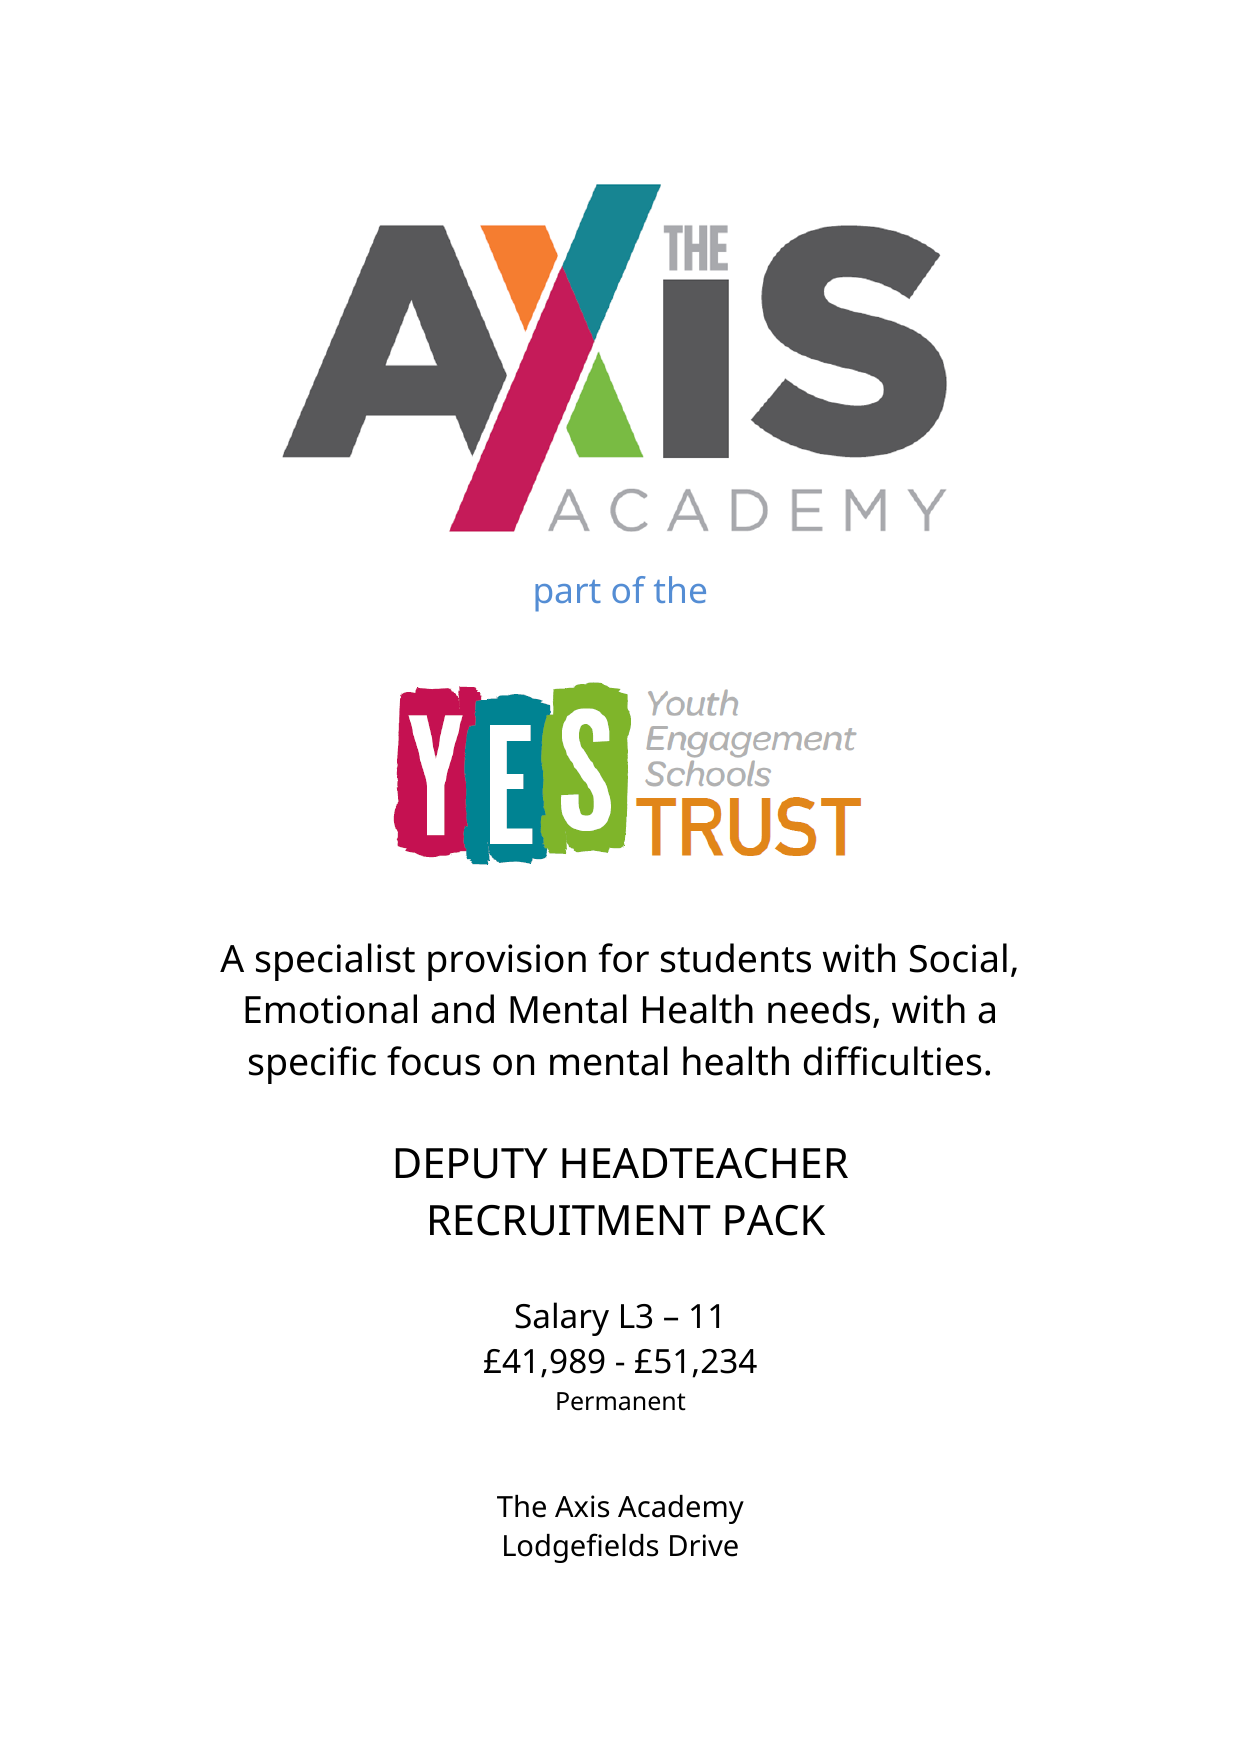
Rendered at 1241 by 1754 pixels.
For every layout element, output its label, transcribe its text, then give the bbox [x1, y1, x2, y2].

text Lodgefields Drive [187, 1526, 1053, 1565]
text £41,989 - £51,234 [187, 1338, 1053, 1384]
text Salary L3 – 11 [187, 1293, 1053, 1338]
text The Axis Academy [187, 1486, 1053, 1526]
picture [271, 150, 969, 566]
text DEPUTY HEADTEACHER [187, 1134, 1053, 1191]
text A specialist provision for students with Social, Emotional and Mental Health needs, with a specific focus on mental health difficulties. [187, 933, 1053, 1086]
text RECRUITMENT PACK [187, 1191, 1053, 1247]
picture [366, 662, 874, 882]
text Permanent [187, 1384, 1053, 1418]
text part of the [187, 566, 1053, 614]
